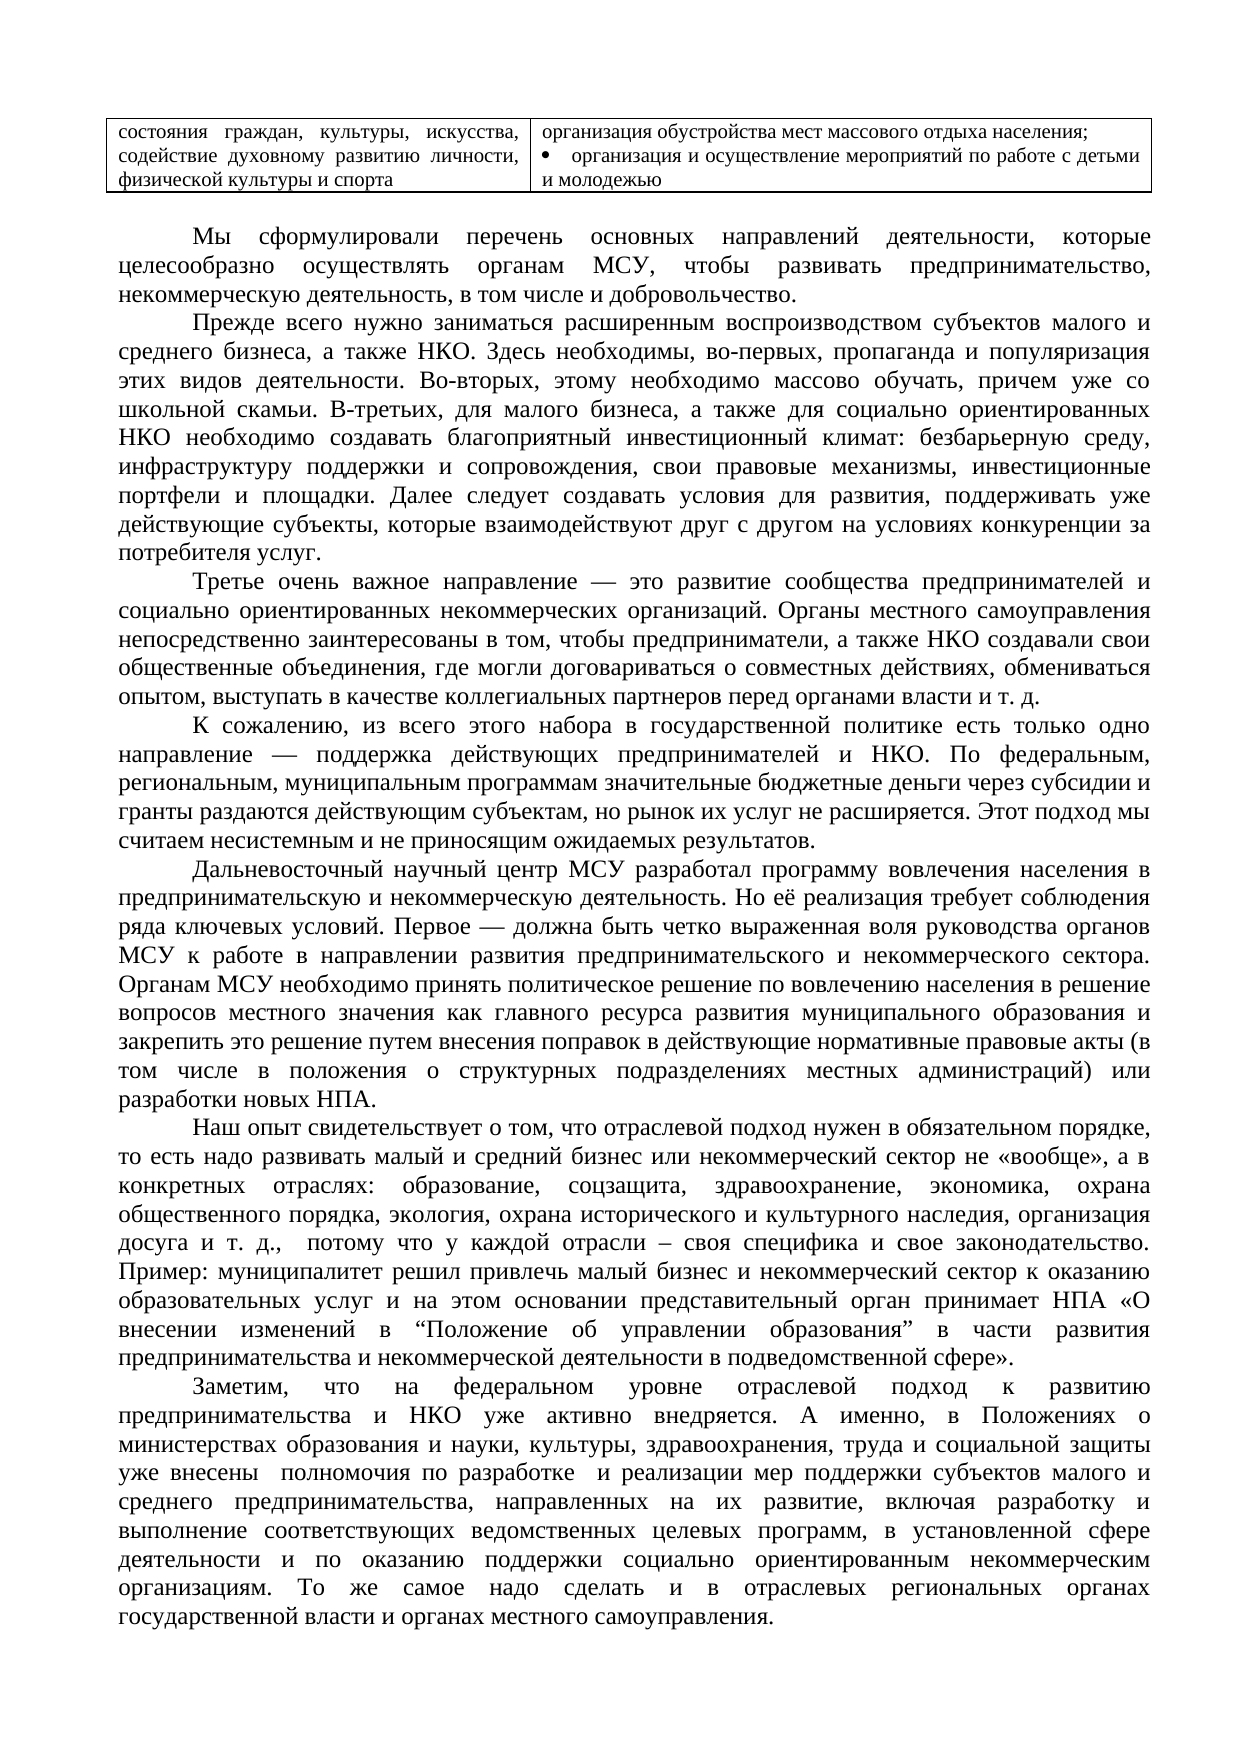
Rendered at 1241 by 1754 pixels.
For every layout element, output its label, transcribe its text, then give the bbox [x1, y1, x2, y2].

text Наш опыт свидетельствует о том, что отраслевой подход нужен в обязательном порядке, то есть надо развивать малый и средний бизнес или некоммерческий сектор не «вообще», а в конкретных отраслях: образование, соцзащита, здравоохранение, экономика, охрана общественного порядка, экология, охрана исторического и культурного наследия, организация досуга и т. д., потому что у каждой отрасли – своя специфика и свое законодательство. Пример: муниципалитет решил привлечь малый бизнес и некоммерческий сектор к оказанию образовательных услуг и на этом основании представительный орган принимает НПА «О внесении изменений в “Положение об управлении образования” в части развития предпринимательства и некоммерческой деятельности в подведомственной сфере». [118, 1112, 1152, 1371]
text К сожалению, из всего этого набора в государственной политике есть только одно направление — поддержка действующих предпринимателей и НКО. По федеральным, региональным, муниципальным программам значительные бюджетные деньги через субсидии и гранты раздаются действующим субъектам, но рынок их услуг не расширяется. Этот подход мы считаем несистемным и не приносящим ожидаемых результатов. [118, 710, 1152, 854]
text Мы сформулировали перечень основных направлений деятельности, которые целесообразно осуществлять органам МСУ, чтобы развивать предпринимательство, некоммерческую деятельность, в том числе и добровольчество. [118, 221, 1152, 307]
text Прежде всего нужно заниматься расширенным воспроизводством субъектов малого и среднего бизнеса, а также НКО. Здесь необходимы, во-первых, пропаганда и популяризация этих видов деятельности. Во-вторых, этому необходимо массово обучать, причем уже со школьной скамьи. В-третьих, для малого бизнеса, а также для социально ориентированных НКО необходимо создавать благоприятный инвестиционный климат: безбарьерную среду, инфраструктуру поддержки и сопровождения, свои правовые механизмы, инвестиционные портфели и площадки. Далее следует создавать условия для развития, поддерживать уже действующие субъекты, которые взаимодействуют друг с другом на условиях конкуренции за потребителя услуг. [118, 307, 1152, 566]
text Дальневосточный научный центр МСУ разработал программу вовлечения населения в предпринимательскую и некоммерческую деятельность. Но её реализация требует соблюдения ряда ключевых условий. Первое — должна быть четко выраженная воля руководства органов МСУ к работе в направлении развития предпринимательского и некоммерческого сектора. Органам МСУ необходимо принять политическое решение по вовлечению населения в решение вопросов местного значения как главного ресурса развития муниципального образования и закрепить это решение путем внесения поправок в действующие нормативные правовые акты (в том числе в положения о структурных подразделениях местных администраций) или разработки новых НПА. [118, 854, 1152, 1112]
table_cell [531, 119, 1151, 191]
text Заметим, что на федеральном уровне отраслевой подход к развитию предпринимательства и НКО уже активно внедряется. А именно, в Положениях о министерствах образования и науки, культуры, здравоохранения, труда и социальной защиты уже внесены полномочия по разработке и реализации мер поддержки субъектов малого и среднего предпринимательства, направленных на их развитие, включая разработку и выполнение соответствующих ведомственных целевых программ, в установленной сфере деятельности и по оказанию поддержки социально ориентированным некоммерческим организациям. То же самое надо сделать и в отраслевых региональных органах государственной власти и органах местного самоуправления. [118, 1371, 1152, 1630]
text Третье очень важное направление — это развитие сообщества предпринимателей и социально ориентированных некоммерческих организаций. Органы местного самоуправления непосредственно заинтересованы в том, чтобы предприниматели, а также НКО создавали свои общественные объединения, где могли договариваться о совместных действиях, обмениваться опытом, выступать в качестве коллегиальных партнеров перед органами власти и т. д. [118, 566, 1152, 710]
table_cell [107, 119, 530, 191]
